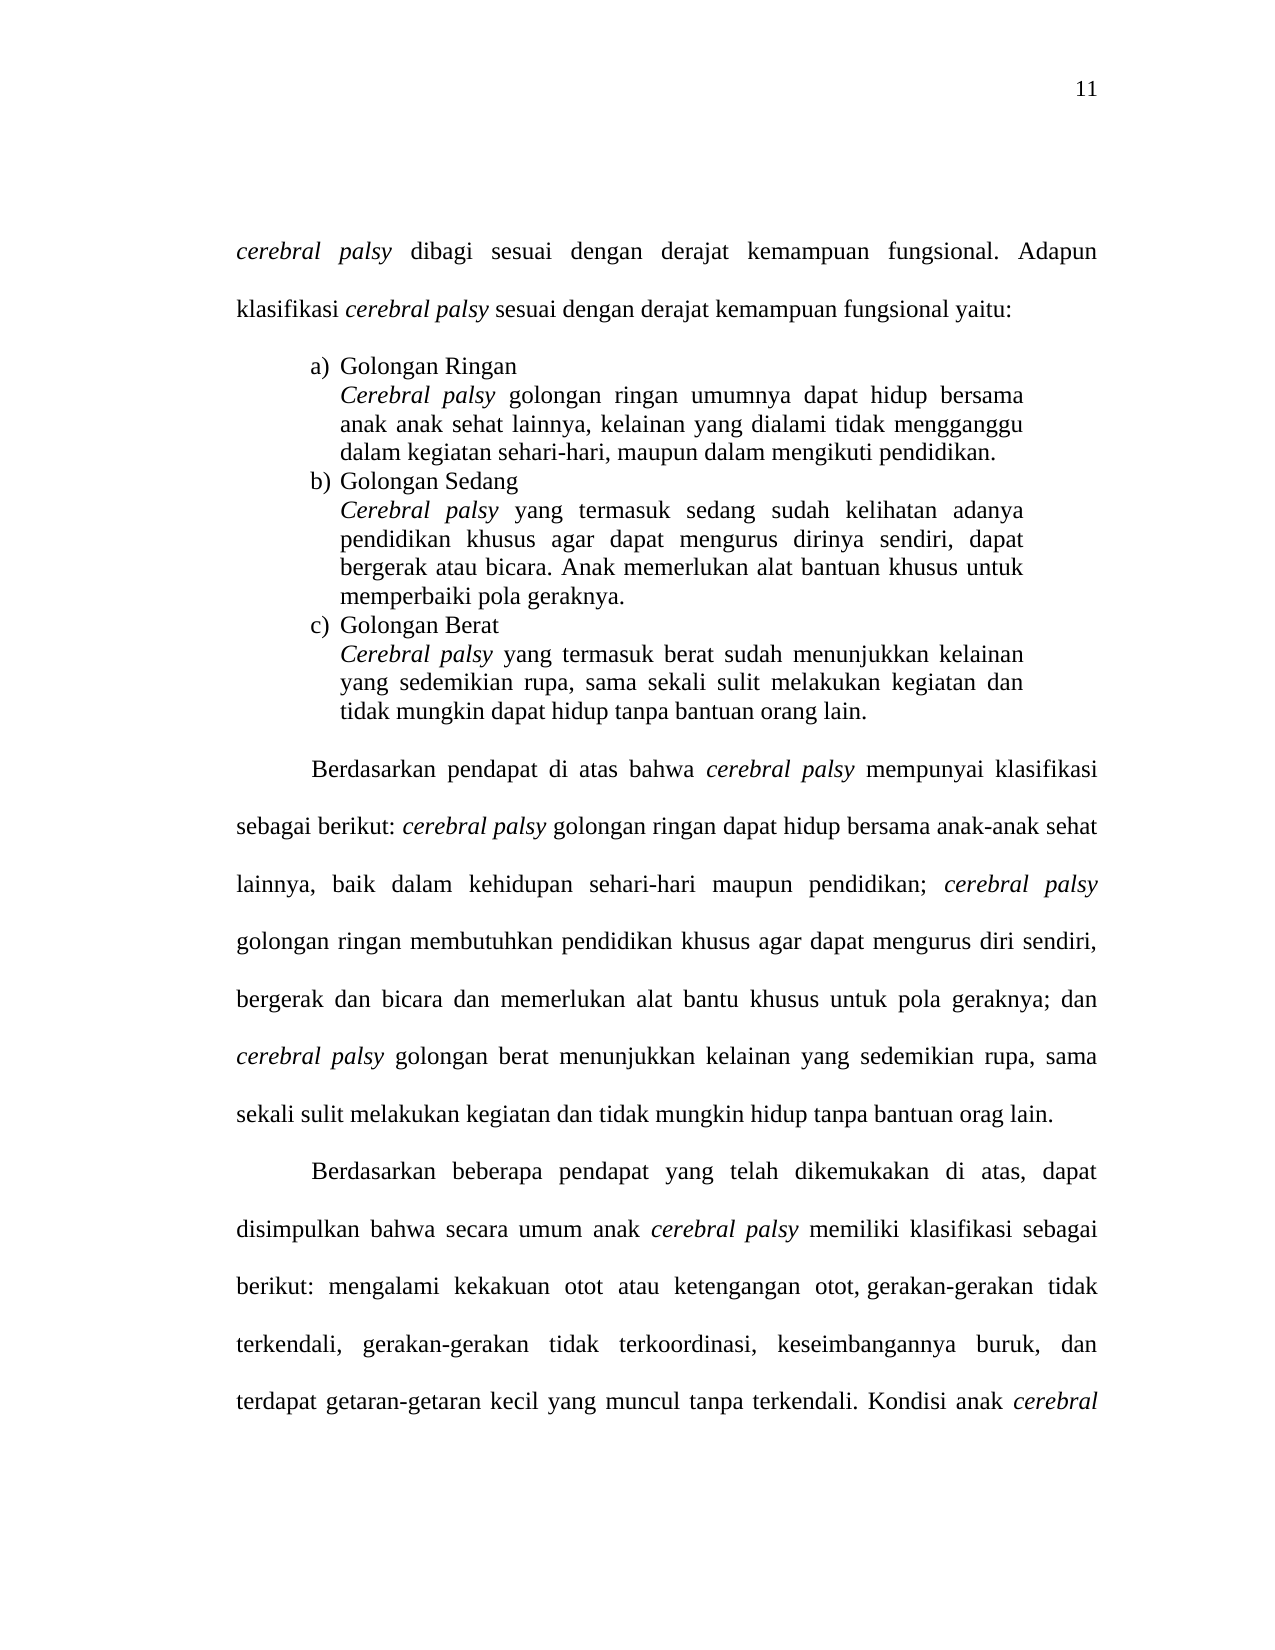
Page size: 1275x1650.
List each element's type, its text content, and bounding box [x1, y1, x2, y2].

list Golongan Ringan [310, 351, 1024, 380]
list Cerebral palsy golongan ringan umumnya dapat hidup bersama anak anak sehat lainnya, kelainan yang dialami tidak mengganggu dalam kegiatan sehari-hari, maupun dalam mengikuti pendidikan. [310, 380, 1024, 466]
list Golongan Berat [310, 610, 1024, 639]
list Cerebral palsy yang termasuk berat sudah menunjukkan kelainan yang sedemikian rupa, sama sekali sulit melakukan kegiatan dan tidak mungkin dapat hidup tanpa bantuan orang lain. [340, 639, 1024, 725]
list Cerebral palsy yang termasuk sedang sudah kelihatan adanya pendidikan khusus agar dapat mengurus dirinya sendiri, dapat bergerak atau bicara. Anak memerlukan alat bantuan khusus untuk memperbaiki pola geraknya. [340, 495, 1024, 610]
list Golongan Sedang [310, 466, 1024, 495]
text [236, 236, 1098, 322]
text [236, 1156, 1098, 1415]
text Berdasarkan pendapat di atas bahwa cerebral palsy mempunyai klasifikasi sebagai berikut: cerebral palsy golongan ringan dapat hidup bersama anak-anak sehat lainnya, baik dalam kehidupan sehari-hari maupun pendidikan; cerebral palsy golongan ringan membutuhkan pendidikan khusus agar dapat mengurus diri sendiri, bergerak dan bicara dan memerlukan alat bantu khusus untuk pola geraknya; dan cerebral palsy golongan berat menunjukkan kelainan yang sedemikian rupa, sama sekali sulit melakukan kegiatan dan tidak mungkin hidup tanpa bantuan orag lain. [236, 754, 1098, 1127]
